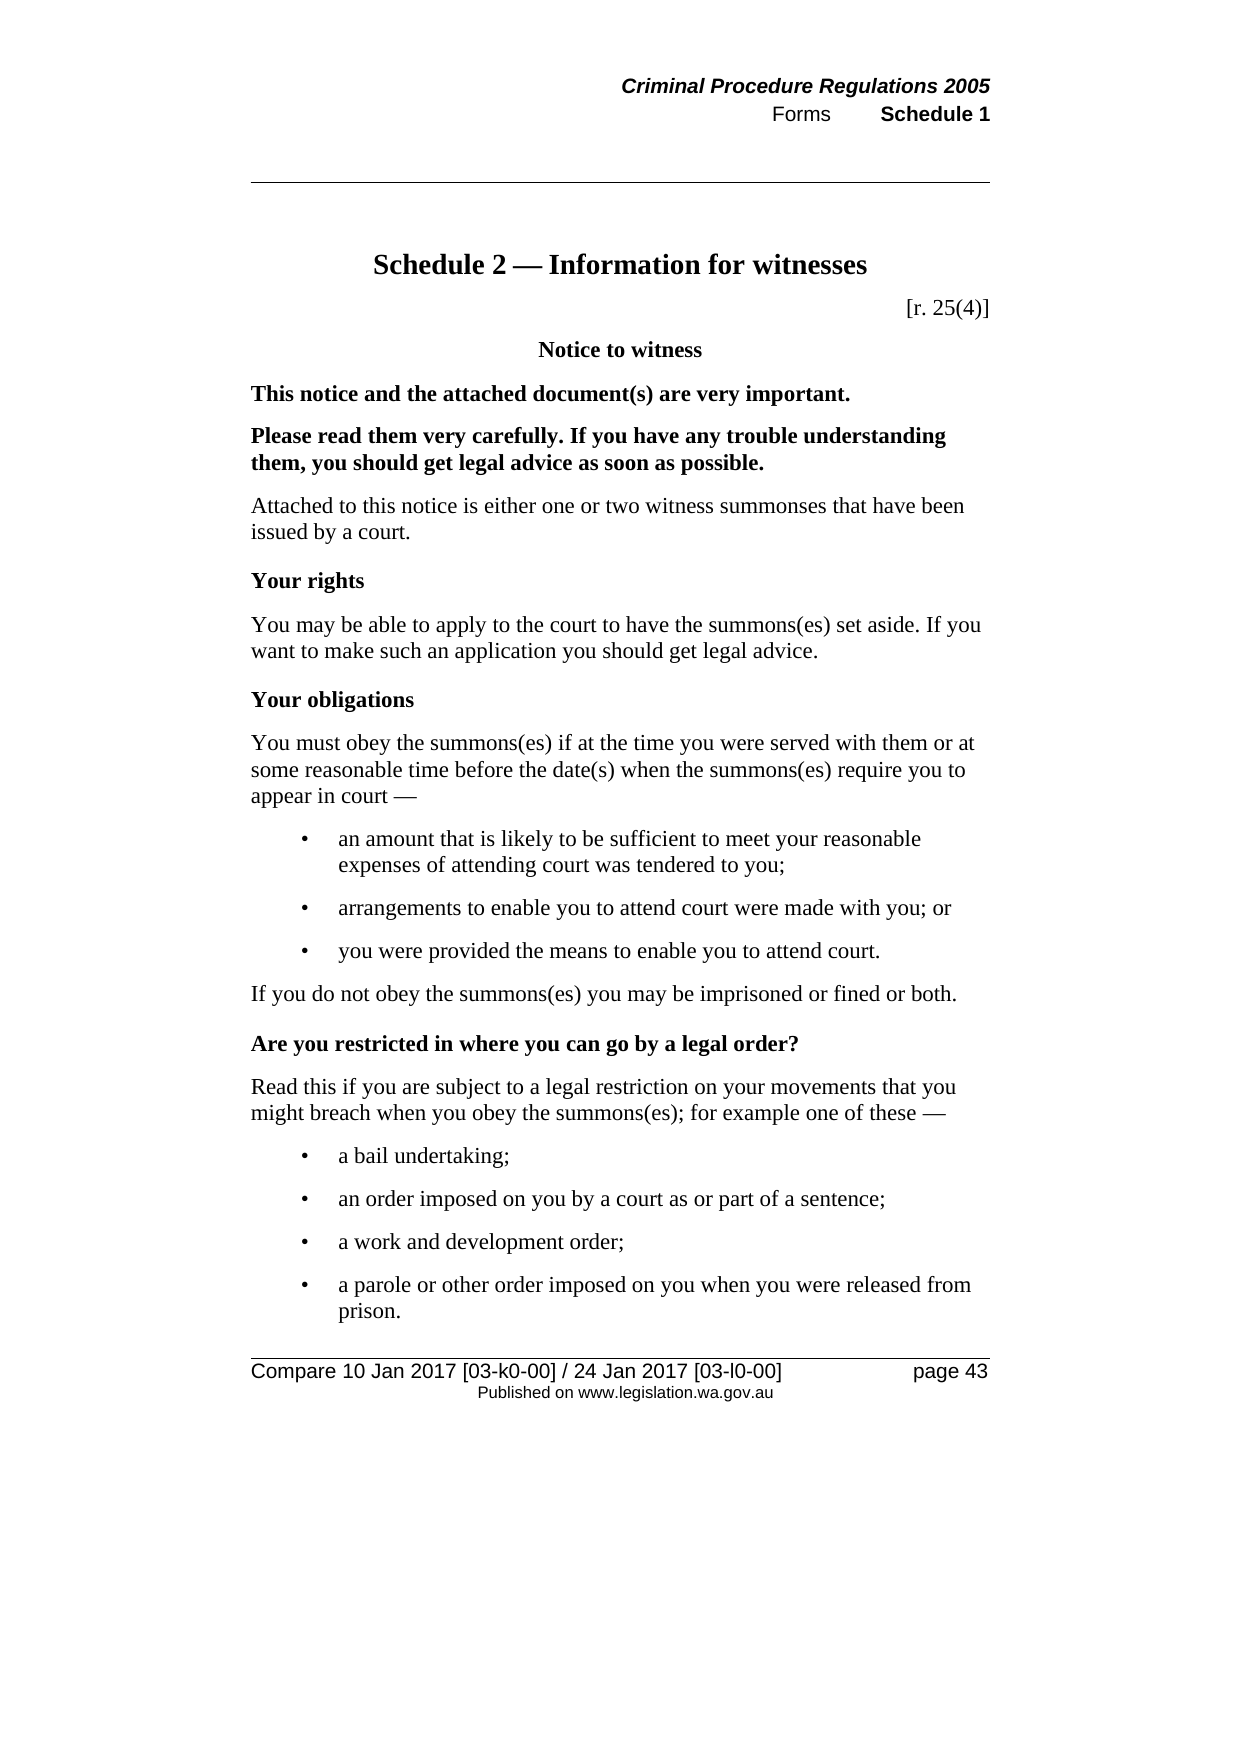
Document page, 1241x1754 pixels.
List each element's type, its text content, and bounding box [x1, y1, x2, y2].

text • you were provided the means to enable you to attend court. [251, 937, 990, 964]
text Attached to this notice is either one or two witness summonses that have been issued by a court. [251, 492, 990, 545]
text • an amount that is likely to be sufficient to meet your reasonable expenses of attending court was tendered to you; [251, 825, 990, 878]
text • a parole or other order imposed on you when you were released from prison. [251, 1271, 990, 1324]
text Please read them very carefully. If you have any trouble understanding them, you should get legal advice as soon as possible. [251, 423, 990, 475]
text [r. 25(4)] [251, 293, 990, 320]
text If you do not obey the summons(es) you may be imprisoned or fined or both. [251, 980, 990, 1007]
subtitle Schedule 2 — Information for witnesses [251, 247, 990, 281]
text Your obligations [251, 686, 990, 713]
text You may be able to apply to the court to have the summons(es) set aside. If you want to make such an application you should get legal advice. [251, 611, 990, 663]
text This notice and the attached document(s) are very important. [251, 379, 990, 406]
text • a bail undertaking; [251, 1142, 990, 1168]
text You must obey the summons(es) if at the time you were served with them or at some reasonable time before the date(s) when the summons(es) require you to appear in court — [251, 729, 990, 808]
subtitle Notice to witness [251, 337, 990, 363]
text • a work and development order; [251, 1228, 990, 1254]
text Your rights [251, 568, 990, 594]
text • an order imposed on you by a court as or part of a sentence; [251, 1185, 990, 1211]
text Read this if you are subject to a legal restriction on your movements that you might breach when you obey the summons(es); for example one of these — [251, 1073, 990, 1125]
text • arrangements to enable you to attend court were made with you; or [251, 894, 990, 921]
text Are you restricted in where you can go by a legal order? [251, 1030, 990, 1056]
